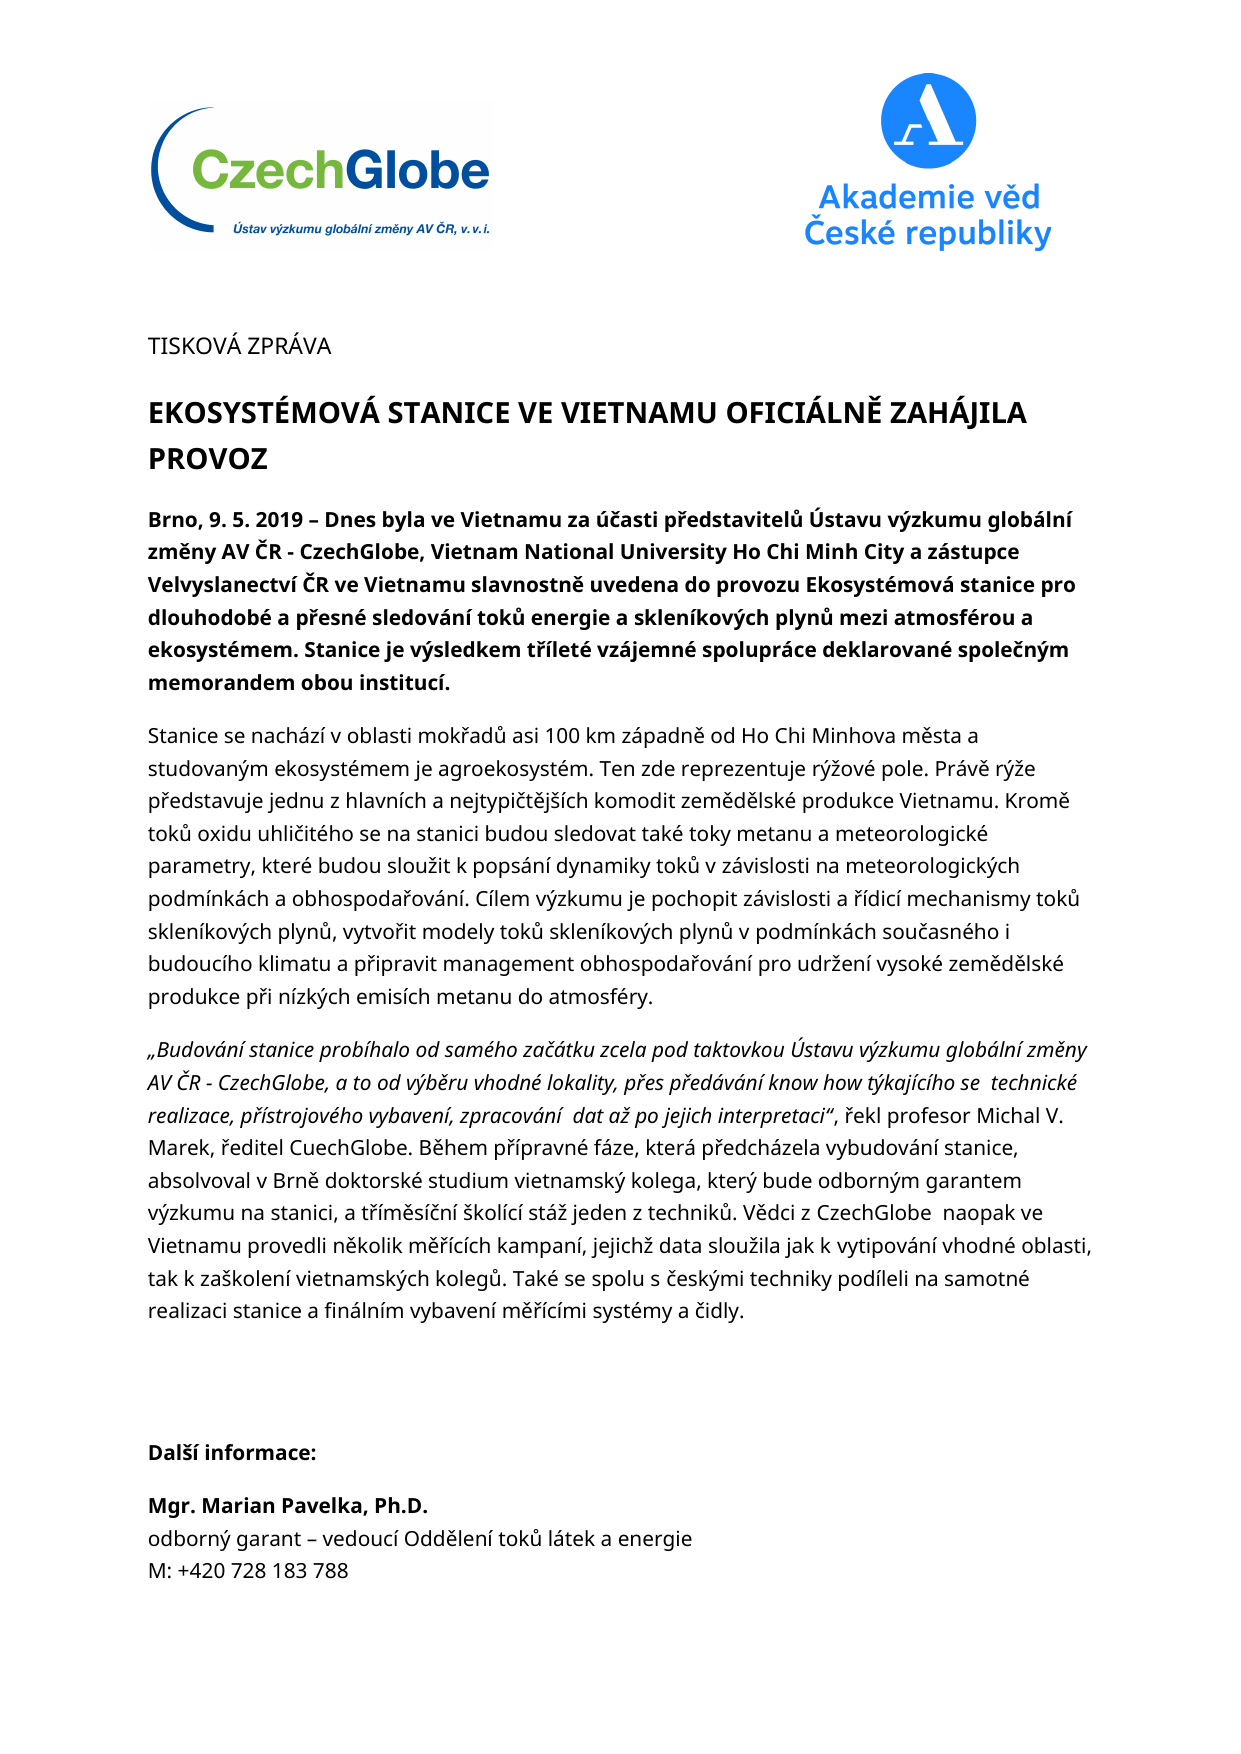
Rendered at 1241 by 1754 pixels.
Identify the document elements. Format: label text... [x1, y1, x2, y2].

text odborný garant – vedoucí Oddělení toků látek a energie [148, 1524, 1093, 1552]
text Brno, 9. 5. 2019 – Dnes byla ve Vietnamu za účasti představitelů Ústavu výzkumu globální změny AV ČR - CzechGlobe, Vietnam National University Ho Chi Minh City a zástupce Velvyslanectví ČR ve Vietnamu slavnostně uvedena do provozu Ekosystémová stanice pro dlouhodobé a přesné sledování toků energie a skleníkových plynů mezi atmosférou a ekosystémem. Stanice je výsledkem tříleté vzájemné spolupráce deklarované společným memorandem obou institucí. [148, 505, 1093, 696]
text „Budování stanice probíhalo od samého začátku zcela pod taktovkou Ústavu výzkumu globální změny AV ČR - CzechGlobe, a to od výběru vhodné lokality, přes předávání know how týkajícího se technické realizace, přístrojového vybavení, zpracování dat až po jejich interpretaci“, řekl profesor Michal V. Marek, ředitel CuechGlobe. Během přípravné fáze, která předcházela vybudování stanice, absolvoval v Brně doktorské studium vietnamský kolega, který bude odborným garantem výzkumu na stanici, a tříměsíční školící stáž jeden z techniků. Vědci z CzechGlobe naopak ve Vietnamu provedli několik měřících kampaní, jejichž data sloužila jak k vytipování vhodné oblasti, tak k zaškolení vietnamských kolegů. Také se spolu s českými techniky podíleli na samotné realizaci stanice a finálním vybavení měřícími systémy a čidly. [148, 1036, 1093, 1325]
picture [805, 73, 1052, 251]
text Stanice se nachází v oblasti mokřadů asi 100 km západně od Ho Chi Minhova města a studovaným ekosystémem je agroekosystém. Ten zde reprezentuje rýžové pole. Právě rýže představuje jednu z hlavních a nejtypičtějších komodit zemědělské produkce Vietnamu. Kromě toků oxidu uhličitého se na stanici budou sledovat také toky metanu a meteorologické parametry, které budou sloužit k popsání dynamiky toků v závislosti na meteorologických podmínkách a obhospodařování. Cílem výzkumu je pochopit závislosti a řídicí mechanismy toků skleníkových plynů, vytvořit modely toků skleníkových plynů v podmínkách současného i budoucího klimatu a připravit management obhospodařování pro udržení vysoké zemědělské produkce při nízkých emisích metanu do atmosféry. [148, 721, 1093, 1011]
text M: +420 728 183 788 [148, 1556, 1093, 1585]
text TISKOVÁ ZPRÁVA [148, 330, 1093, 361]
text EKOSYSTÉMOVÁ STANICE VE VIETNAMU OFICIÁLNĚ ZAHÁJILA PROVOZ [148, 393, 1093, 478]
picture [147, 100, 495, 251]
text Mgr. Marian Pavelka, Ph.D. [148, 1491, 1093, 1520]
text Další informace: [148, 1438, 1093, 1466]
